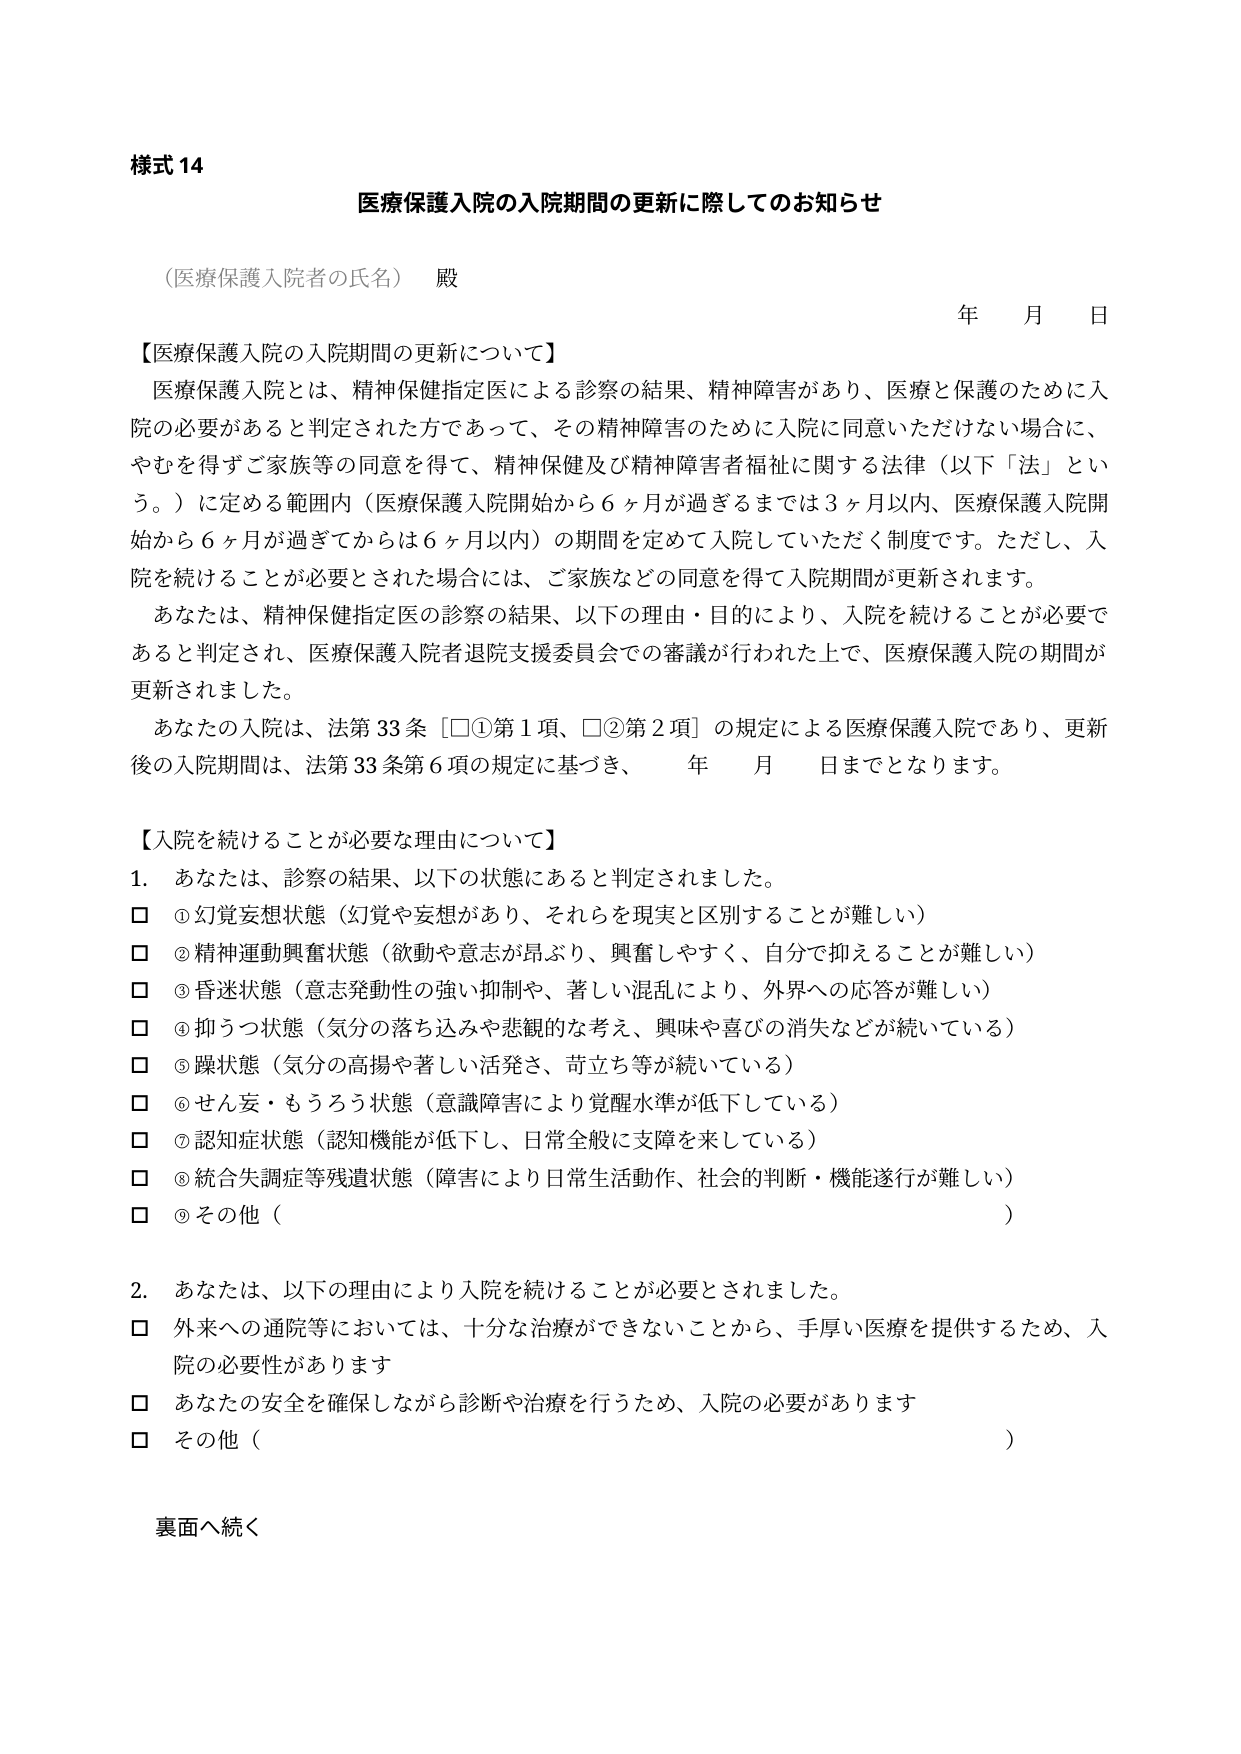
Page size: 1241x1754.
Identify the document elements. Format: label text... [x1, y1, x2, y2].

text 医療保護入院とは、精神保健指定医による診察の結果、精神障害があり、医療と保護のために入院の必要があると判定された方であって、その精神障害のために入院に同意いただけない場合に、やむを得ずご家族等の同意を得て、精神保健及び精神障害者福祉に関する法律（以下「法」という。）に定める範囲内（医療保護入院開始から６ヶ月が過ぎるまでは３ヶ月以内、医療保護入院開始から６ヶ月が過ぎてからは６ヶ月以内）の期間を定めて入院していただく制度です。ただし、入院を続けることが必要とされた場合には、ご家族などの同意を得て入院期間が更新されます。 [130, 371, 1110, 596]
list その他（ ） [130, 1421, 1110, 1458]
list ①幻覚妄想状態（幻覚や妄想があり、それらを現実と区別することが難しい） [130, 896, 1110, 933]
list ⑥せん妄・もうろう状態（意識障害により覚醒水準が低下している） [130, 1083, 1110, 1121]
text あなたの入院は、法第33条［□①第１項、□②第２項］の規定による医療保護入院であり、更新後の入院期間は、法第33条第６項の規定に基づき、 年 月 日までとなります。 [130, 708, 1110, 783]
list ③昏迷状態（意志発動性の強い抑制や、著しい混乱により、外界への応答が難しい） [130, 971, 1110, 1008]
text 【入院を続けることが必要な理由について】 [130, 821, 1110, 858]
list ②精神運動興奮状態（欲動や意志が昂ぶり、興奮しやすく、自分で抑えることが難しい） [130, 933, 1110, 971]
text あなたは、精神保健指定医の診察の結果、以下の理由・目的により、入院を続けることが必要であると判定され、医療保護入院者退院支援委員会での審議が行われた上で、医療保護入院の期間が更新されました。 [130, 596, 1110, 708]
text 様式14 [130, 146, 1110, 183]
text 【医療保護入院の入院期間の更新について】 [130, 333, 1110, 371]
list ⑨その他（ ） [130, 1196, 1110, 1233]
text 年 月 日 [130, 296, 1110, 333]
text （医療保護入院者の氏名） 殿 [130, 258, 1110, 296]
list あなたの安全を確保しながら診断や治療を行うため、入院の必要があります [130, 1383, 1110, 1421]
text 医療保護入院の入院期間の更新に際してのお知らせ [130, 183, 1110, 221]
list ⑦認知症状態（認知機能が低下し、日常全般に支障を来している） [130, 1121, 1110, 1158]
list ⑤躁状態（気分の高揚や著しい活発さ、苛立ち等が続いている） [130, 1046, 1110, 1083]
list 外来への通院等においては、十分な治療ができないことから、手厚い医療を提供するため、入院の必要性があります [130, 1308, 1110, 1383]
list あなたは、診察の結果、以下の状態にあると判定されました。 [130, 858, 1110, 896]
list あなたは、以下の理由により入院を続けることが必要とされました。 [130, 1271, 1110, 1308]
list ⑧統合失調症等残遺状態（障害により日常生活動作、社会的判断・機能遂行が難しい） [130, 1158, 1110, 1196]
list ④抑うつ状態（気分の落ち込みや悲観的な考え、興味や喜びの消失などが続いている） [130, 1008, 1110, 1046]
